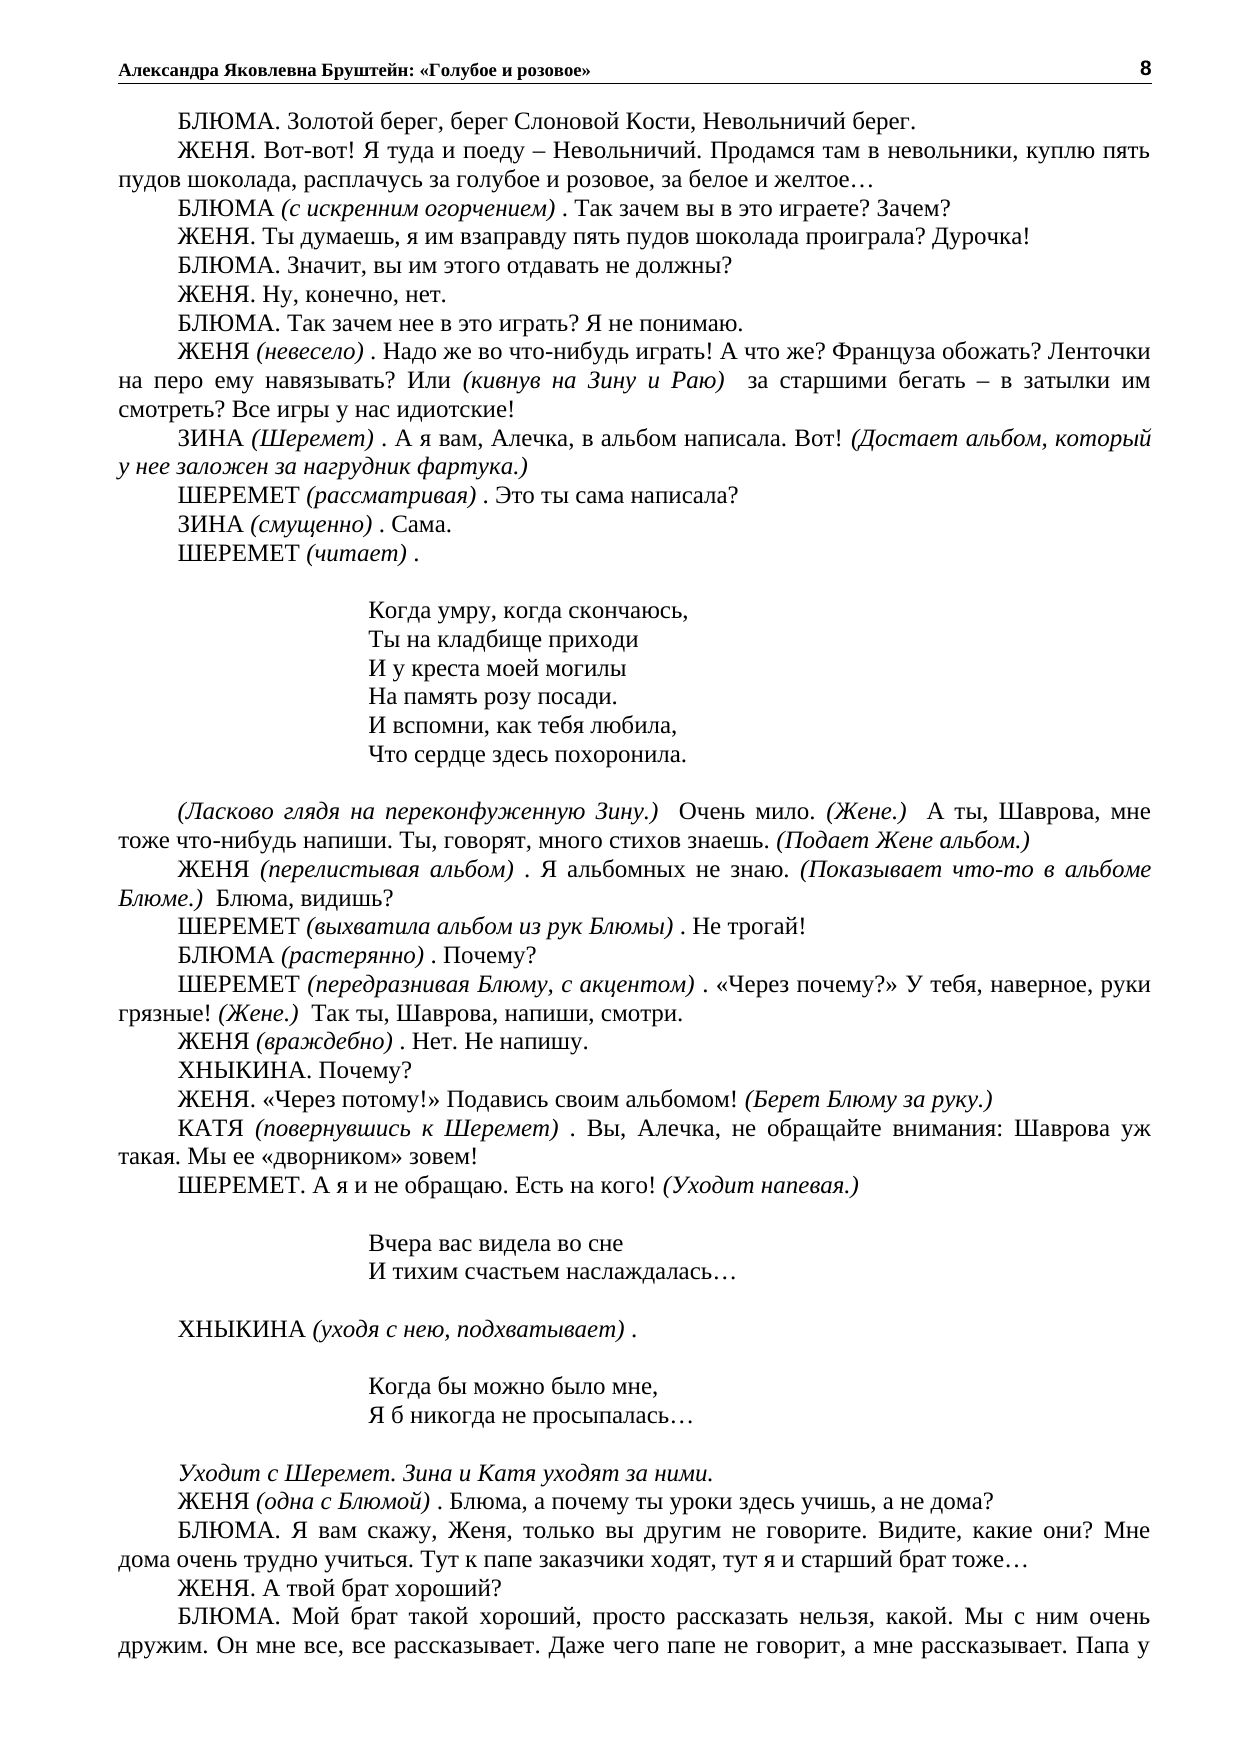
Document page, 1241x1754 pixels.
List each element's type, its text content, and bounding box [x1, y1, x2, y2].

text И тихим счастьем наслаждалась… [326, 1256, 1089, 1285]
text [118, 1601, 1152, 1659]
text КАТЯ (повернувшись к Шеремет) . Вы, Алечка, не обращайте внимания: Шаврова уж такая. Мы ее «дворником» зовем! [118, 1113, 1152, 1170]
text Уходит с Шеремет. Зина и Катя уходят за ними. [118, 1458, 1152, 1486]
text Вчера вас видела во сне [326, 1228, 1089, 1256]
text ХНЫКИНА. Почему? [118, 1055, 1152, 1084]
text Когда умру, когда скончаюсь, [326, 595, 1089, 624]
text ЖЕНЯ. «Через потому!» Подавись своим альбомом! (Берет Блюму за руку.) [118, 1084, 1152, 1113]
text Когда бы можно было мне, [326, 1371, 1089, 1400]
text БЛЮМА. Значит, вы им этого отдавать не должны? [118, 250, 1152, 279]
text ЖЕНЯ. Ну, конечно, нет. [118, 279, 1152, 308]
text ЖЕНЯ (невесело) . Надо же во что-нибудь играть! А что же? Француза обожать? Ленточки на перо ему навязывать? Или (кивнув на Зину и Раю) за старшими бегать – в затылки им смотреть? Все игры у нас идиотские! [118, 336, 1152, 423]
text БЛЮМА (растерянно) . Почему? [118, 940, 1152, 969]
text ШЕРЕМЕТ (читает) . [118, 538, 1152, 566]
text БЛЮМА. Золотой берег, берег Слоновой Кости, Невольничий берег. [118, 106, 1152, 135]
text ЖЕНЯ (перелистывая альбом) . Я альбомных не знаю. (Показывает что-то в альбоме Блюме.) Блюма, видишь? [118, 854, 1152, 911]
text ХНЫКИНА (уходя с нею, подхватывает) . [118, 1314, 1152, 1343]
text На память розу посади. [326, 681, 1089, 710]
text И у креста моей могилы [326, 653, 1089, 681]
text ЖЕНЯ. А твой брат хороший? [118, 1573, 1152, 1601]
text ШЕРЕМЕТ (выхватила альбом из рук Блюмы) . Не трогай! [118, 911, 1152, 940]
text Я б никогда не просыпалась… [326, 1400, 1089, 1429]
text Что сердце здесь похоронила. [326, 739, 1089, 768]
text ШЕРЕМЕТ. А я и не обращаю. Есть на кого! (Уходит напевая.) [118, 1170, 1152, 1199]
text ЗИНА (смущенно) . Сама. [118, 509, 1152, 538]
text БЛЮМА (с искренним огорчением) . Так зачем вы в это играете? Зачем? [118, 193, 1152, 221]
text И вспомни, как тебя любила, [326, 710, 1089, 739]
text ШЕРЕМЕТ (рассматривая) . Это ты сама написала? [118, 480, 1152, 509]
text Ты на кладбище приходи [326, 624, 1089, 653]
text ЖЕНЯ. Ты думаешь, я им взаправду пять пудов шоколада проиграла? Дурочка! [118, 221, 1152, 250]
text ЗИНА (Шеремет) . А я вам, Алечка, в альбом написала. Вот! (Достает альбом, который у нее заложен за нагрудник фартука.) [118, 423, 1152, 480]
text ЖЕНЯ. Вот-вот! Я туда и поеду – Невольничий. Продамся там в невольники, куплю пять пудов шоколада, расплачусь за голубое и розовое, за белое и желтое… [118, 135, 1152, 193]
text (Ласково глядя на переконфуженную Зину.) Очень мило. (Жене.) А ты, Шаврова, мне тоже что-нибудь напиши. Ты, говорят, много стихов знаешь. (Подает Жене альбом.) [118, 796, 1152, 854]
text БЛЮМА. Так зачем нее в это играть? Я не понимаю. [118, 308, 1152, 336]
text БЛЮМА. Я вам скажу, Женя, только вы другим не говорите. Видите, какие они? Мне дома очень трудно учиться. Тут к папе заказчики ходят, тут я и старший брат тоже… [118, 1515, 1152, 1573]
text ШЕРЕМЕТ (передразнивая Блюму, с акцентом) . «Через почему?» У тебя, наверное, руки грязные! (Жене.) Так ты, Шаврова, напиши, смотри. [118, 969, 1152, 1026]
text ЖЕНЯ (враждебно) . Нет. Не напишу. [118, 1026, 1152, 1055]
text ЖЕНЯ (одна с Блюмой) . Блюма, а почему ты уроки здесь учишь, а не дома? [118, 1486, 1152, 1515]
